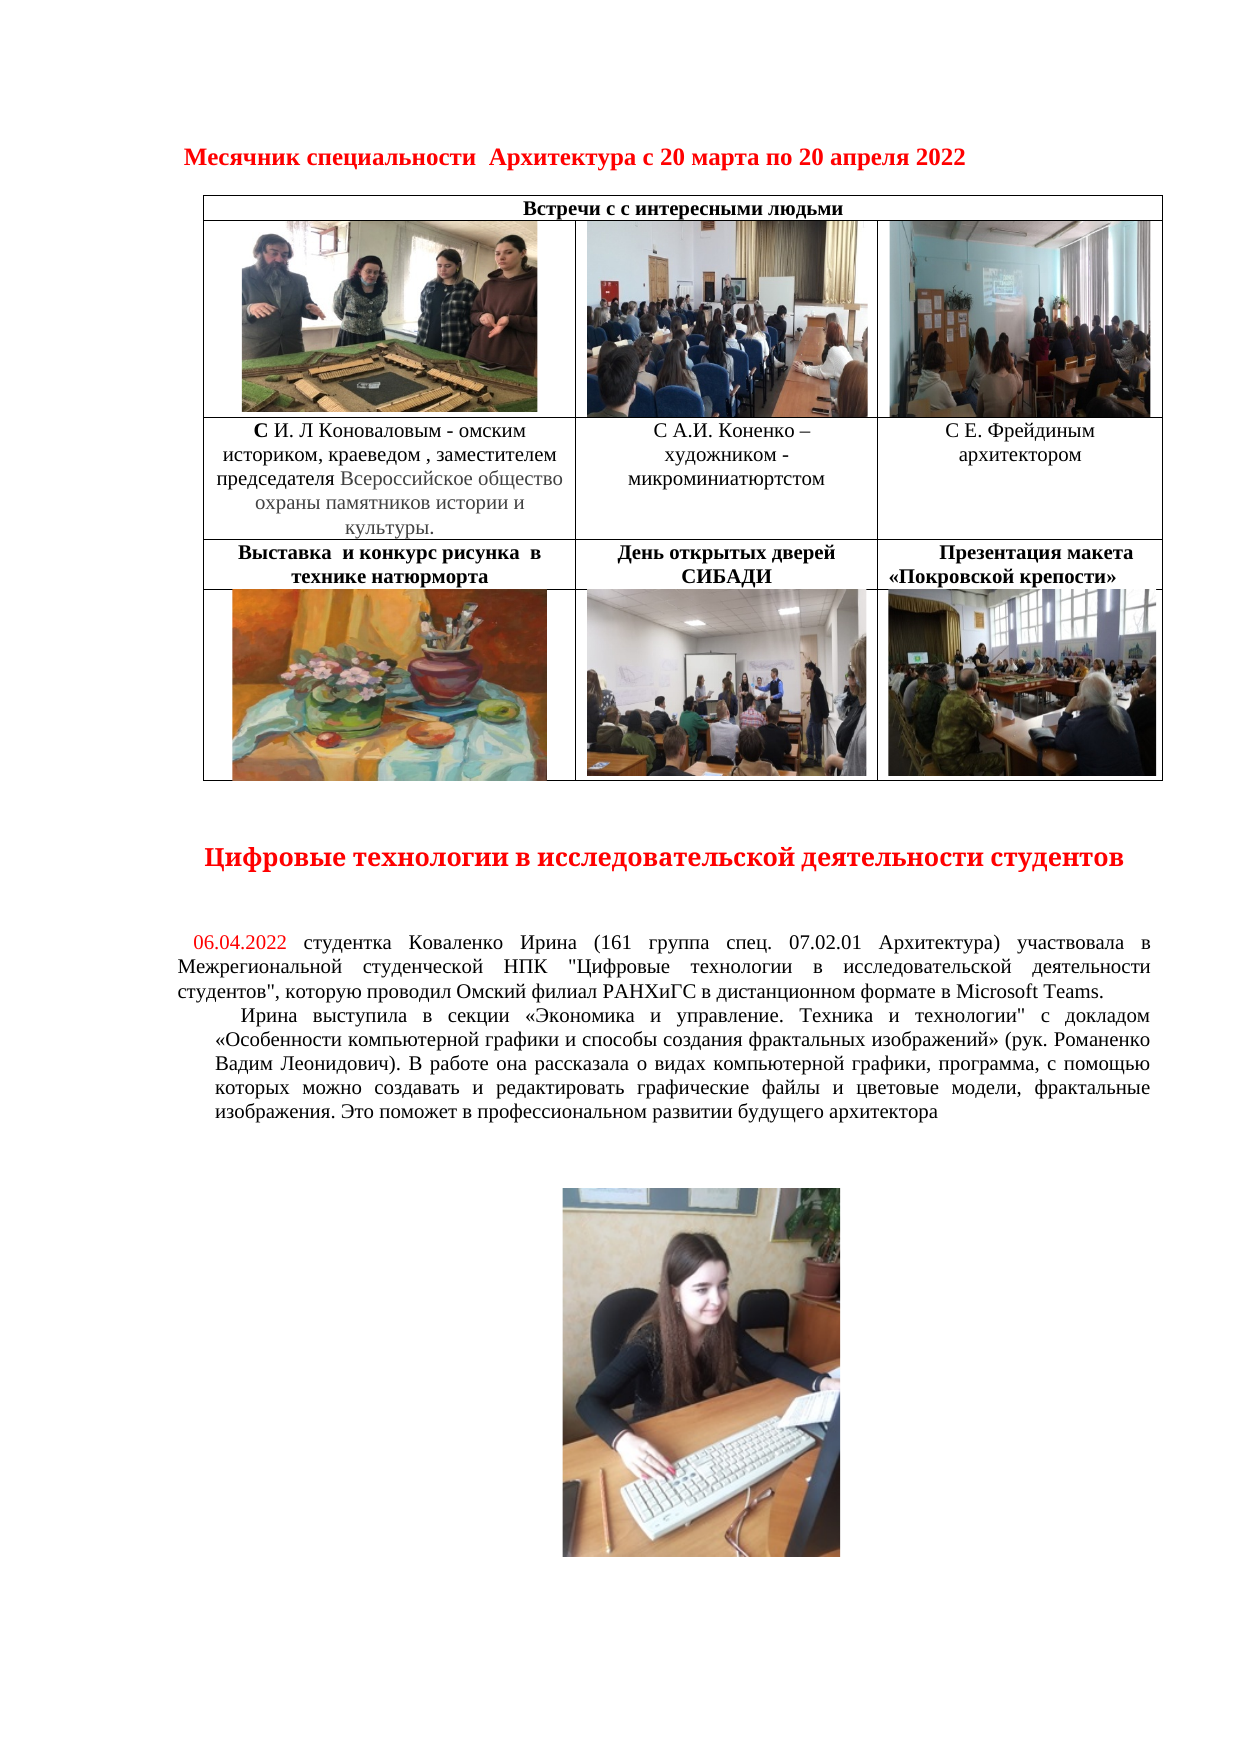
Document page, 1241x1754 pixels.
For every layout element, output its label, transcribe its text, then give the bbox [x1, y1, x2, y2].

picture [241, 672, 538, 863]
table_header [167, 315, 498, 544]
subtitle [177, 118, 1152, 311]
picture [177, 316, 477, 542]
table_cell [204, 1041, 232, 1231]
table_cell [878, 673, 889, 868]
picture [888, 1040, 1157, 1228]
picture [232, 1040, 547, 1232]
table_cell С Е. Фрейдиным архитектором [878, 869, 1162, 991]
table_cell День открытых дверей СИБАДИ [576, 992, 877, 1040]
table_cell [576, 673, 587, 868]
picture [509, 316, 797, 541]
table_cell [1151, 673, 1162, 868]
table_header Встречи с с интересными людьми [204, 648, 1162, 671]
table_cell [204, 673, 575, 868]
text Цифровые технологии в исследовательской деятельности студентов [177, 1291, 1152, 1325]
picture [889, 672, 1151, 868]
table_cell С И. Л Коноваловым - омским историком, краеведом , заместителем председателя Всероссийское общество охраны памятников истории и культуры. [204, 869, 575, 991]
table_cell Выставка и конкурс рисунка в технике натюрморта [204, 992, 575, 1040]
picture [841, 316, 1141, 536]
text Месячник специальности Архитектура с 20 марта по 20 апреля 2022 [177, 593, 1152, 622]
table_header [831, 315, 1162, 544]
table_cell [576, 1041, 877, 1231]
table_cell [547, 1041, 575, 1231]
table_cell [878, 1041, 1162, 1231]
picture [587, 1040, 867, 1228]
table_cell С А.И. Коненко – художником -микроминиатюртстом [576, 869, 877, 991]
table_header [499, 315, 830, 544]
table_cell Презентация макета «Покровской крепости» [878, 992, 1162, 1040]
text Ирина выступила в секции «Экономика и управление. Техника и технологии" с докладом «Особенности компьютерной графики и способы создания фрактальных изображений» (рук. Романенко Вадим Леонидович). В работе она рассказала о видах компьютерной графики, программа, с помощью которых можно создавать и редактировать графические файлы и цветовые модели, фрактальные изображения. Это поможет в профессиональном развитии будущего архитектора [215, 1454, 1152, 1574]
text 06.04.2022 студентка Коваленко Ирина (161 группа спец. 07.02.01 Архитектура) участвовала в Межрегиональной студенческой НПК "Цифровые технологии в исследовательской деятельности студентов", которую проводил Омский филиал РАНХиГС в дистанционном формате в Microsoft Teams. [177, 1359, 1152, 1454]
table_cell [868, 673, 877, 868]
picture [587, 672, 868, 868]
